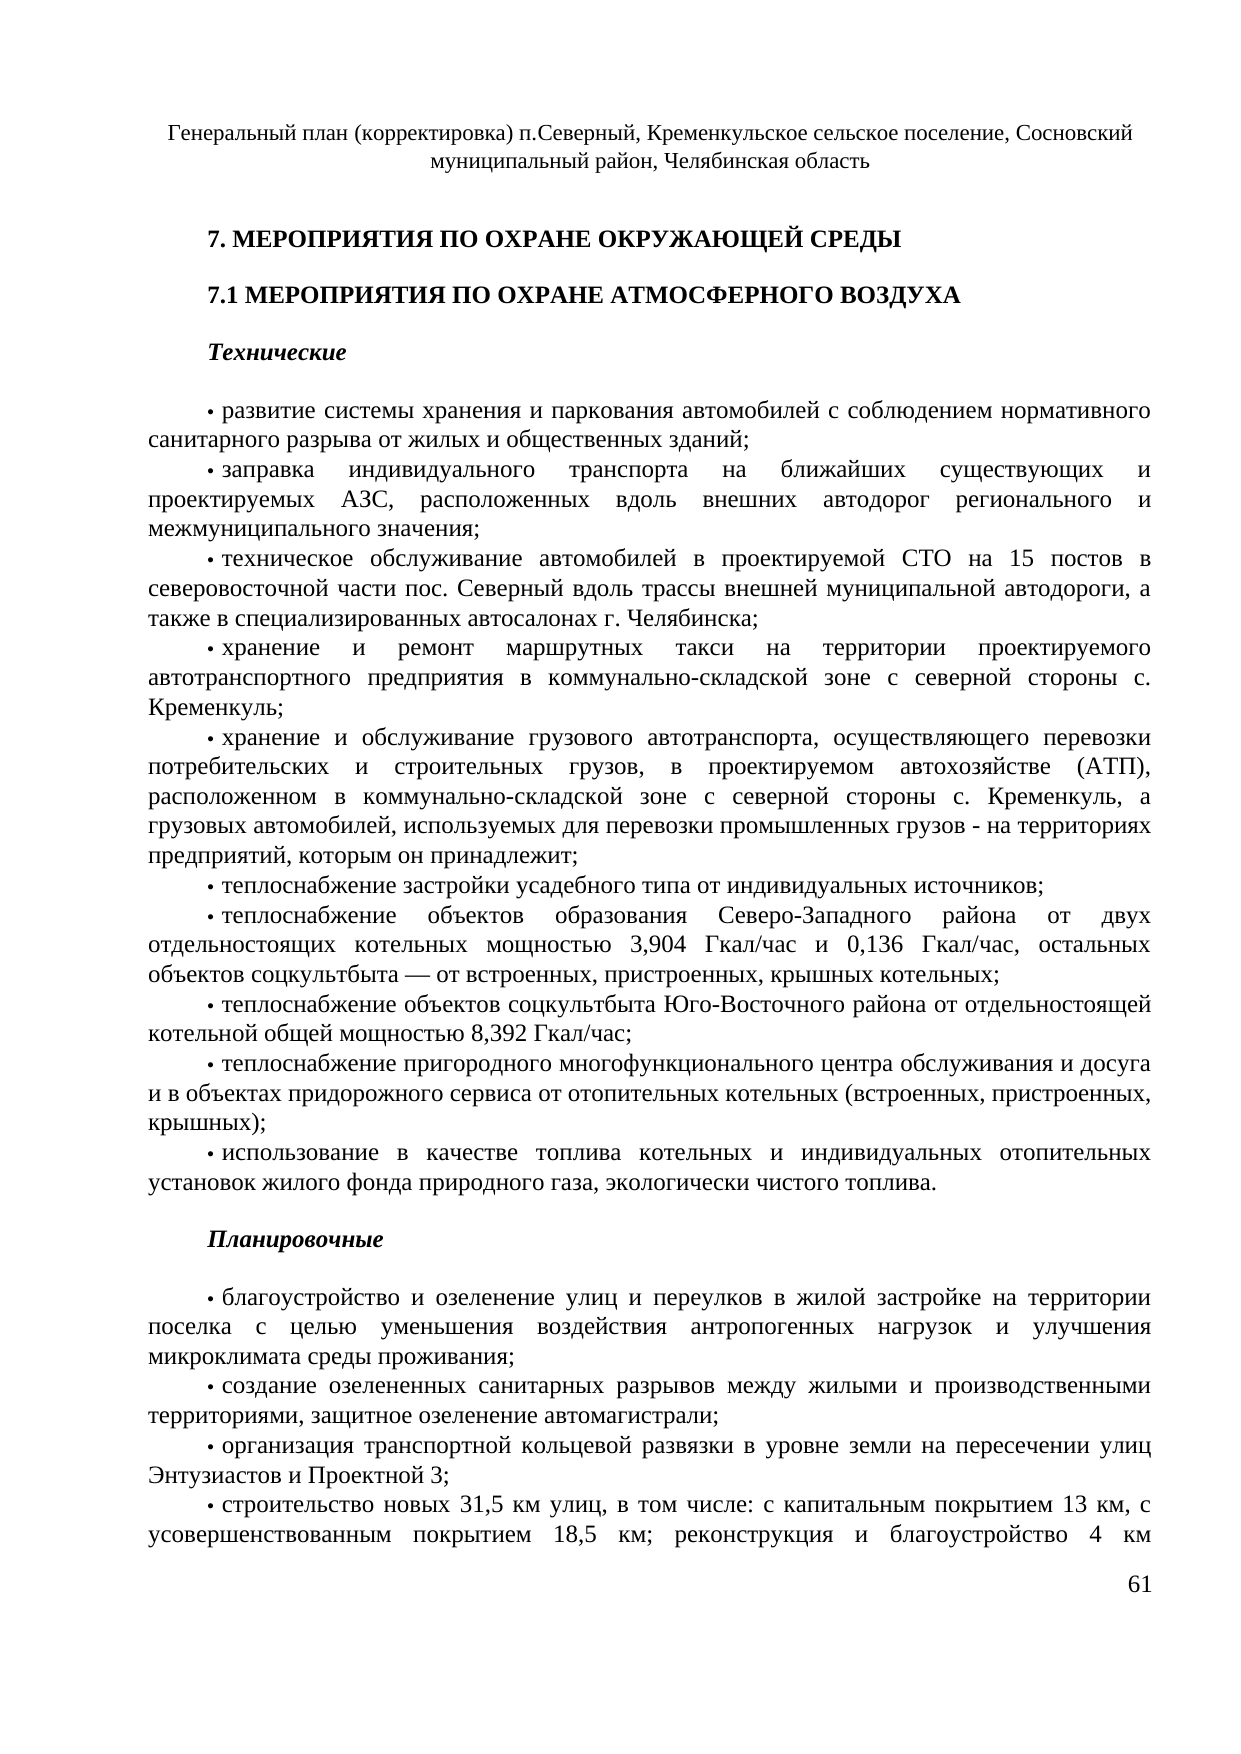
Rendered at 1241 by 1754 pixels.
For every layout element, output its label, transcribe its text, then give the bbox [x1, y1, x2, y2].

list благоустройство и озеленение улиц и переулков в жилой застройке на территории поселка с целью уменьшения воздействия антропогенных нагрузок и улучшения микроклимата среды проживания; [148, 1282, 1152, 1369]
list теплоснабжение объектов соцкультбыта Юго-Восточного района от отдельностоящей котельной общей мощностью 8,392 Гкал/час; [148, 989, 1152, 1047]
list заправка индивидуального транспорта на ближайших существующих и проектируемых АЗС, расположенных вдоль внешних автодорог регионального и межмуниципального значения; [148, 454, 1152, 542]
subtitle Технические [148, 337, 1153, 366]
list создание озелененных санитарных разрывов между жилыми и производственными территориями, защитное озеленение автомагистрали; [148, 1371, 1152, 1429]
list теплоснабжение пригородного многофункционального центра обслуживания и досуга и в объектах придорожного сервиса от отопительных котельных (встроенных, пристроенных, крышных); [148, 1048, 1152, 1136]
list использование в качестве топлива котельных и индивидуальных отопительных установок жилого фонда природного газа, экологически чистого топлива. [148, 1137, 1152, 1196]
subtitle 7. МЕРОПРИЯТИЯ ПО ОХРАНЕ ОКРУЖАЮЩЕЙ СРЕДЫ [148, 224, 1153, 252]
list организация транспортной кольцевой развязки в уровне земли на пересечении улиц Энтузиастов и Проектной 3; [148, 1430, 1152, 1488]
list теплоснабжение застройки усадебного типа от индивидуальных источников; [148, 870, 1152, 898]
list теплоснабжение объектов образования Северо-Западного района от двух отдельностоящих котельных мощностью 3,904 Гкал/час и 0,136 Гкал/час, остальных объектов соцкультбыта — от встроенных, пристроенных, крышных котельных; [148, 900, 1152, 988]
subtitle 7.1 МЕРОПРИЯТИЯ ПО ОХРАНЕ АТМОСФЕРНОГО ВОЗДУХА [148, 281, 1153, 309]
list развитие системы хранения и паркования автомобилей с соблюдением нормативного санитарного разрыва от жилых и общественных зданий; [148, 395, 1152, 453]
subtitle Планировочные [148, 1224, 1153, 1253]
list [148, 1489, 1152, 1548]
list хранение и обслуживание грузового автотранспорта, осуществляющего перевозки потребительских и строительных грузов, в проектируемом автохозяйстве (АТП), расположенном в коммунально-складской зоне с северной стороны с. Кременкуль, а грузовых автомобилей, используемых для перевозки промышленных грузов - на территориях предприятий, которым он принадлежит; [148, 722, 1152, 869]
list техническое обслуживание автомобилей в проектируемой СТО на 15 постов в северовосточной части пос. Северный вдоль трассы внешней муниципальной автодороги, а также в специализированных автосалонах г. Челябинска; [148, 543, 1152, 631]
list хранение и ремонт маршрутных такси на территории проектируемого автотранспортного предприятия в коммунально-складской зоне с северной стороны с. Кременкуль; [148, 632, 1152, 720]
